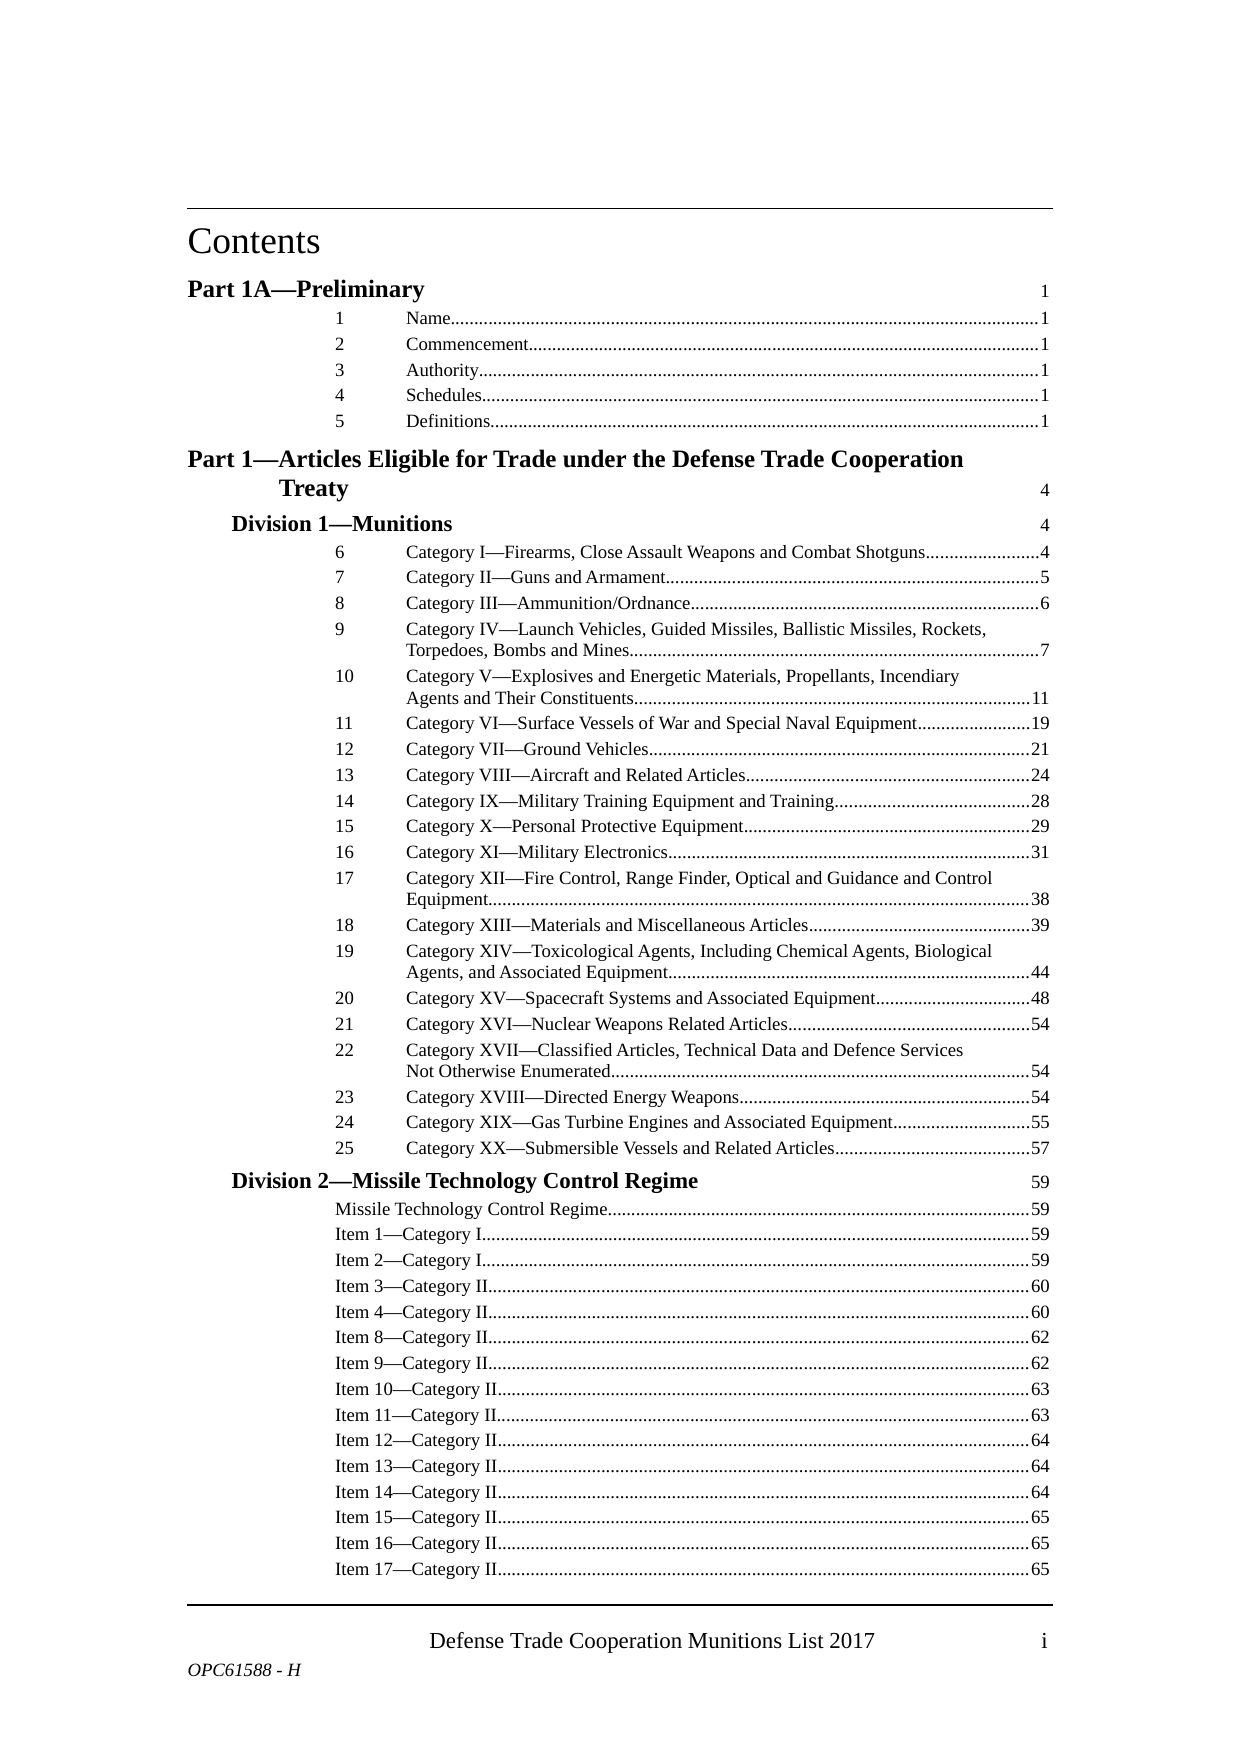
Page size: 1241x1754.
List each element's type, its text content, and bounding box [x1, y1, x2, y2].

text Part 1A—Preliminary 1 [187, 274, 994, 303]
text Item 8—Category II 62 [335, 1326, 994, 1348]
text Item 10—Category II 63 [335, 1378, 994, 1399]
text 17 Category XII—Fire Control, Range Finder, Optical and Guidance and Control Equipment 38 [335, 867, 994, 910]
text 5 Definitions 1 [335, 410, 994, 432]
text Item 17—Category II 65 [335, 1558, 994, 1579]
text Item 16—Category II 65 [335, 1532, 994, 1554]
text Item 14—Category II 64 [335, 1481, 994, 1502]
text 24 Category XIX—Gas Turbine Engines and Associated Equipment 55 [335, 1111, 994, 1133]
text 18 Category XIII—Materials and Miscellaneous Articles 39 [335, 914, 994, 936]
text 2 Commencement 1 [335, 333, 994, 354]
text 20 Category XV—Spacecraft Systems and Associated Equipment 48 [335, 987, 994, 1008]
text Item 12—Category II 64 [335, 1429, 994, 1451]
text Item 1—Category I 59 [335, 1223, 994, 1245]
text Division 1—Munitions 4 [231, 510, 994, 536]
text Division 2—Missile Technology Control Regime 59 [231, 1167, 994, 1193]
text 3 Authority 1 [335, 359, 994, 380]
text 6 Category I—Firearms, Close Assault Weapons and Combat Shotguns 4 [335, 541, 994, 562]
text Missile Technology Control Regime 59 [335, 1198, 994, 1219]
text 23 Category XVIII—Directed Energy Weapons 54 [335, 1086, 994, 1107]
text 19 Category XIV—Toxicological Agents, Including Chemical Agents, Biological Agents, and Associated Equipment 44 [335, 940, 994, 983]
text 25 Category XX—Submersible Vessels and Related Articles 57 [335, 1137, 994, 1159]
text Item 3—Category II 60 [335, 1275, 994, 1296]
text 9 Category IV—Launch Vehicles, Guided Missiles, Ballistic Missiles, Rockets, Torpedoes, Bombs and Mines 7 [335, 618, 994, 661]
text 12 Category VII—Ground Vehicles 21 [335, 738, 994, 759]
text 10 Category V—Explosives and Energetic Materials, Propellants, Incendiary Agents and Their Constituents 11 [335, 665, 994, 708]
text Part 1—Articles Eligible for Trade under the Defense Trade Cooperation Treaty 4 [187, 444, 994, 502]
text 16 Category XI—Military Electronics 31 [335, 841, 994, 862]
text 7 Category II—Guns and Armament 5 [335, 566, 994, 588]
text Item 2—Category I 59 [335, 1249, 994, 1271]
text Contents [187, 219, 1053, 262]
text 11 Category VI—Surface Vessels of War and Special Naval Equipment 19 [335, 712, 994, 734]
text 15 Category X—Personal Protective Equipment 29 [335, 815, 994, 837]
text 21 Category XVI—Nuclear Weapons Related Articles 54 [335, 1013, 994, 1034]
text Item 9—Category II 62 [335, 1352, 994, 1373]
text 14 Category IX—Military Training Equipment and Training 28 [335, 789, 994, 811]
text Item 15—Category II 65 [335, 1506, 994, 1528]
text Item 13—Category II 64 [335, 1455, 994, 1476]
text 1 Name 1 [335, 307, 994, 329]
text 13 Category VIII—Aircraft and Related Articles 24 [335, 764, 994, 785]
text 4 Schedules 1 [335, 384, 994, 406]
text 22 Category XVII—Classified Articles, Technical Data and Defence Services Not Otherwise Enumerated 54 [335, 1038, 994, 1082]
text 8 Category III—Ammunition/Ordnance 6 [335, 592, 994, 613]
text Item 4—Category II 60 [335, 1301, 994, 1322]
text Item 11—Category II 63 [335, 1403, 994, 1425]
